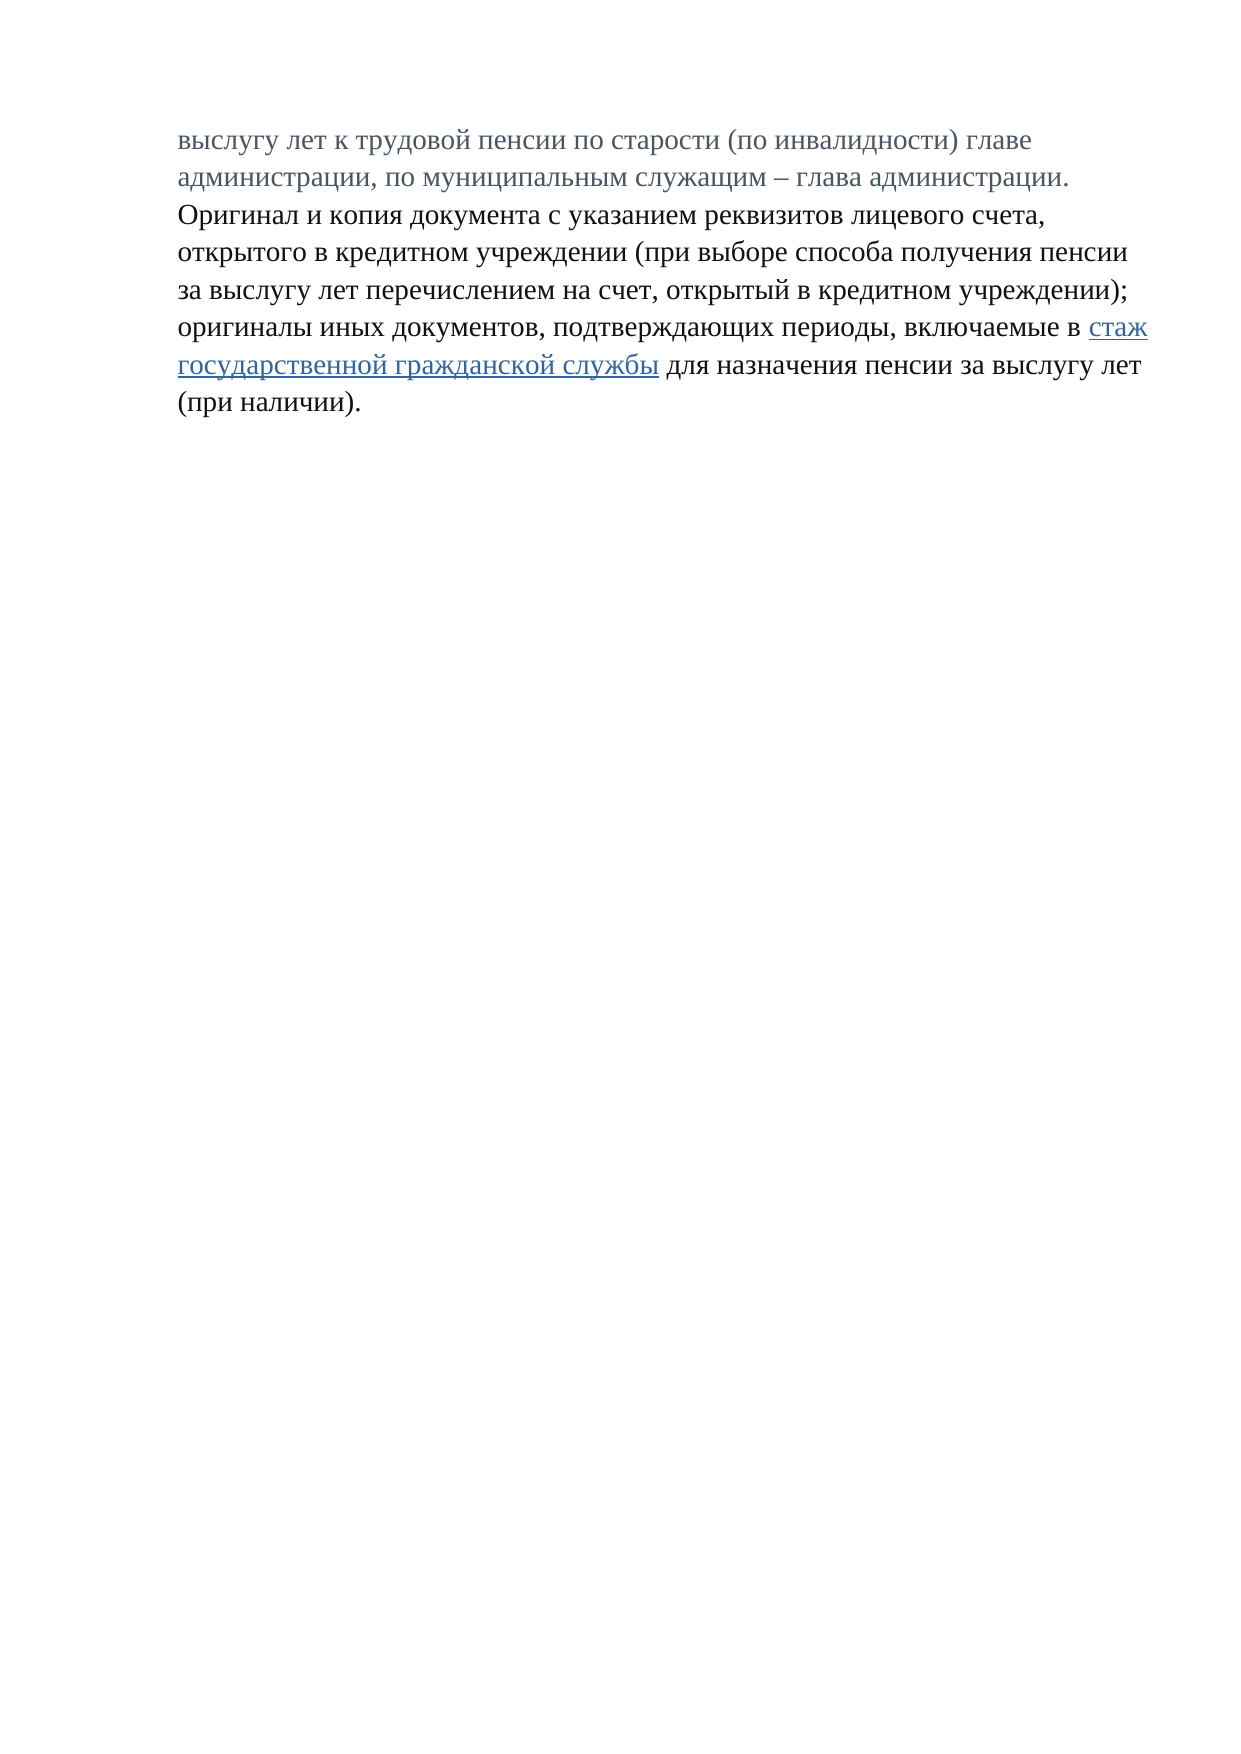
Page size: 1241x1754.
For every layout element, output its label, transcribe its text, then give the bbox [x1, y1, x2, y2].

text оригиналы иных документов, подтверждающих периоды, включаемые в стаж государственной гражданской службы для назначения пенсии за выслугу лет (при наличии). [177, 306, 1152, 418]
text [177, 118, 1152, 193]
text Оригинал и копия документа с указанием реквизитов лицевого счета, открытого в кредитном учреждении (при выборе способа получения пенсии за выслугу лет перечислением на счет, открытый в кредитном учреждении); [177, 193, 1152, 306]
